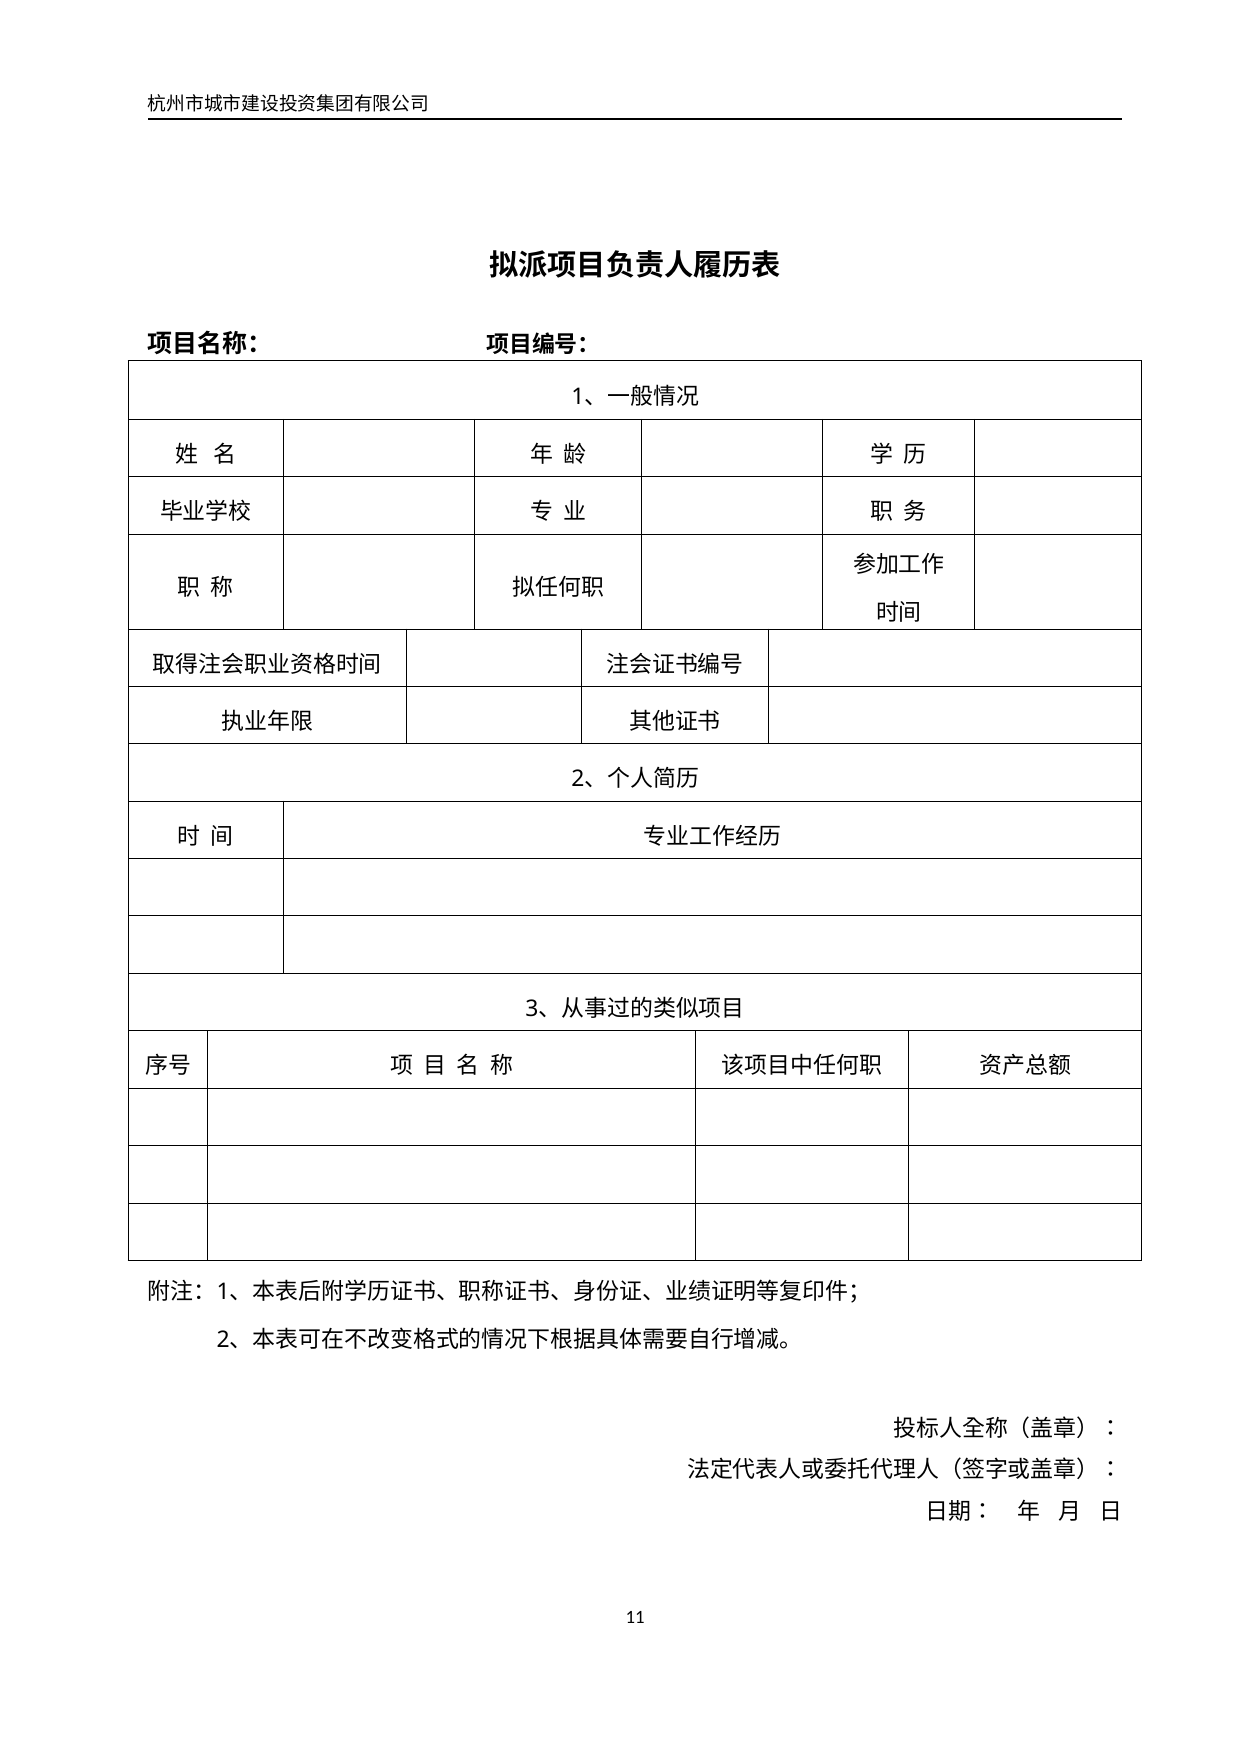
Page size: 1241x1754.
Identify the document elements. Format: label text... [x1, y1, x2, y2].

table_cell [769, 687, 1141, 743]
table_cell 参加工作 时间 [823, 535, 974, 628]
table_cell [284, 477, 474, 533]
table_cell [208, 1089, 695, 1145]
table_cell [284, 916, 1141, 973]
table_cell [407, 687, 581, 743]
table_cell [129, 916, 283, 973]
text 2、本表可在不改变格式的情况下根据具体需要自行增减。 [148, 1309, 1122, 1357]
table_cell 拟任何职 [475, 535, 641, 628]
table_cell 毕业学校 [129, 477, 283, 533]
table_cell [975, 535, 1141, 628]
table_cell 该项目中任何职 [696, 1031, 908, 1088]
table_cell [769, 630, 1141, 686]
table_cell 其他证书 [582, 687, 768, 743]
table_cell 资产总额 [909, 1031, 1141, 1088]
table_cell [642, 535, 822, 628]
table_cell 年 龄 [475, 420, 641, 476]
table_cell 职 称 [129, 535, 283, 628]
table_header 1、一般情况 [129, 361, 1141, 419]
table_cell [909, 1146, 1141, 1202]
table_cell [975, 420, 1141, 476]
table_cell [284, 535, 474, 628]
table_cell [642, 477, 822, 533]
table_cell 执业年限 [129, 687, 406, 743]
table_cell [129, 1146, 207, 1202]
table_cell 序号 [129, 1031, 207, 1088]
table_cell 学 历 [823, 420, 974, 476]
table_cell 3、从事过的类似项目 [129, 974, 1141, 1030]
table_cell [129, 1204, 207, 1260]
table_cell [975, 477, 1141, 533]
text 投标人全称（盖章）： [148, 1401, 1122, 1443]
text 拟派项目负责人履历表 [148, 237, 1122, 285]
table_cell [909, 1089, 1141, 1145]
table_cell [696, 1146, 908, 1202]
table_cell [407, 630, 581, 686]
text 附注：1、本表后附学历证书、职称证书、身份证、业绩证明等复印件； [148, 1261, 1122, 1309]
table_cell 职 务 [823, 477, 974, 533]
table_cell 专 业 [475, 477, 641, 533]
table_cell [129, 859, 283, 915]
table_cell 注会证书编号 [582, 630, 768, 686]
table_cell [696, 1204, 908, 1260]
table_cell [129, 1089, 207, 1145]
table_cell 时 间 [129, 802, 283, 858]
text 法定代表人或委托代理人（签字或盖章）： [148, 1443, 1122, 1485]
table_cell [208, 1146, 695, 1202]
table_cell 取得注会职业资格时间 [129, 630, 406, 686]
table_cell 姓 名 [129, 420, 283, 476]
table_cell [909, 1204, 1141, 1260]
text 项目名称： 项目编号： [148, 322, 1122, 360]
table_cell [642, 420, 822, 476]
table_cell 项 目 名 称 [208, 1031, 695, 1088]
table_cell 2、个人简历 [129, 744, 1141, 801]
table_cell [696, 1089, 908, 1145]
table_cell [208, 1204, 695, 1260]
table_cell [284, 420, 474, 476]
text 日期： 年 月 日 [148, 1485, 1122, 1526]
table_cell [284, 859, 1141, 915]
table_cell 专业工作经历 [284, 802, 1141, 858]
